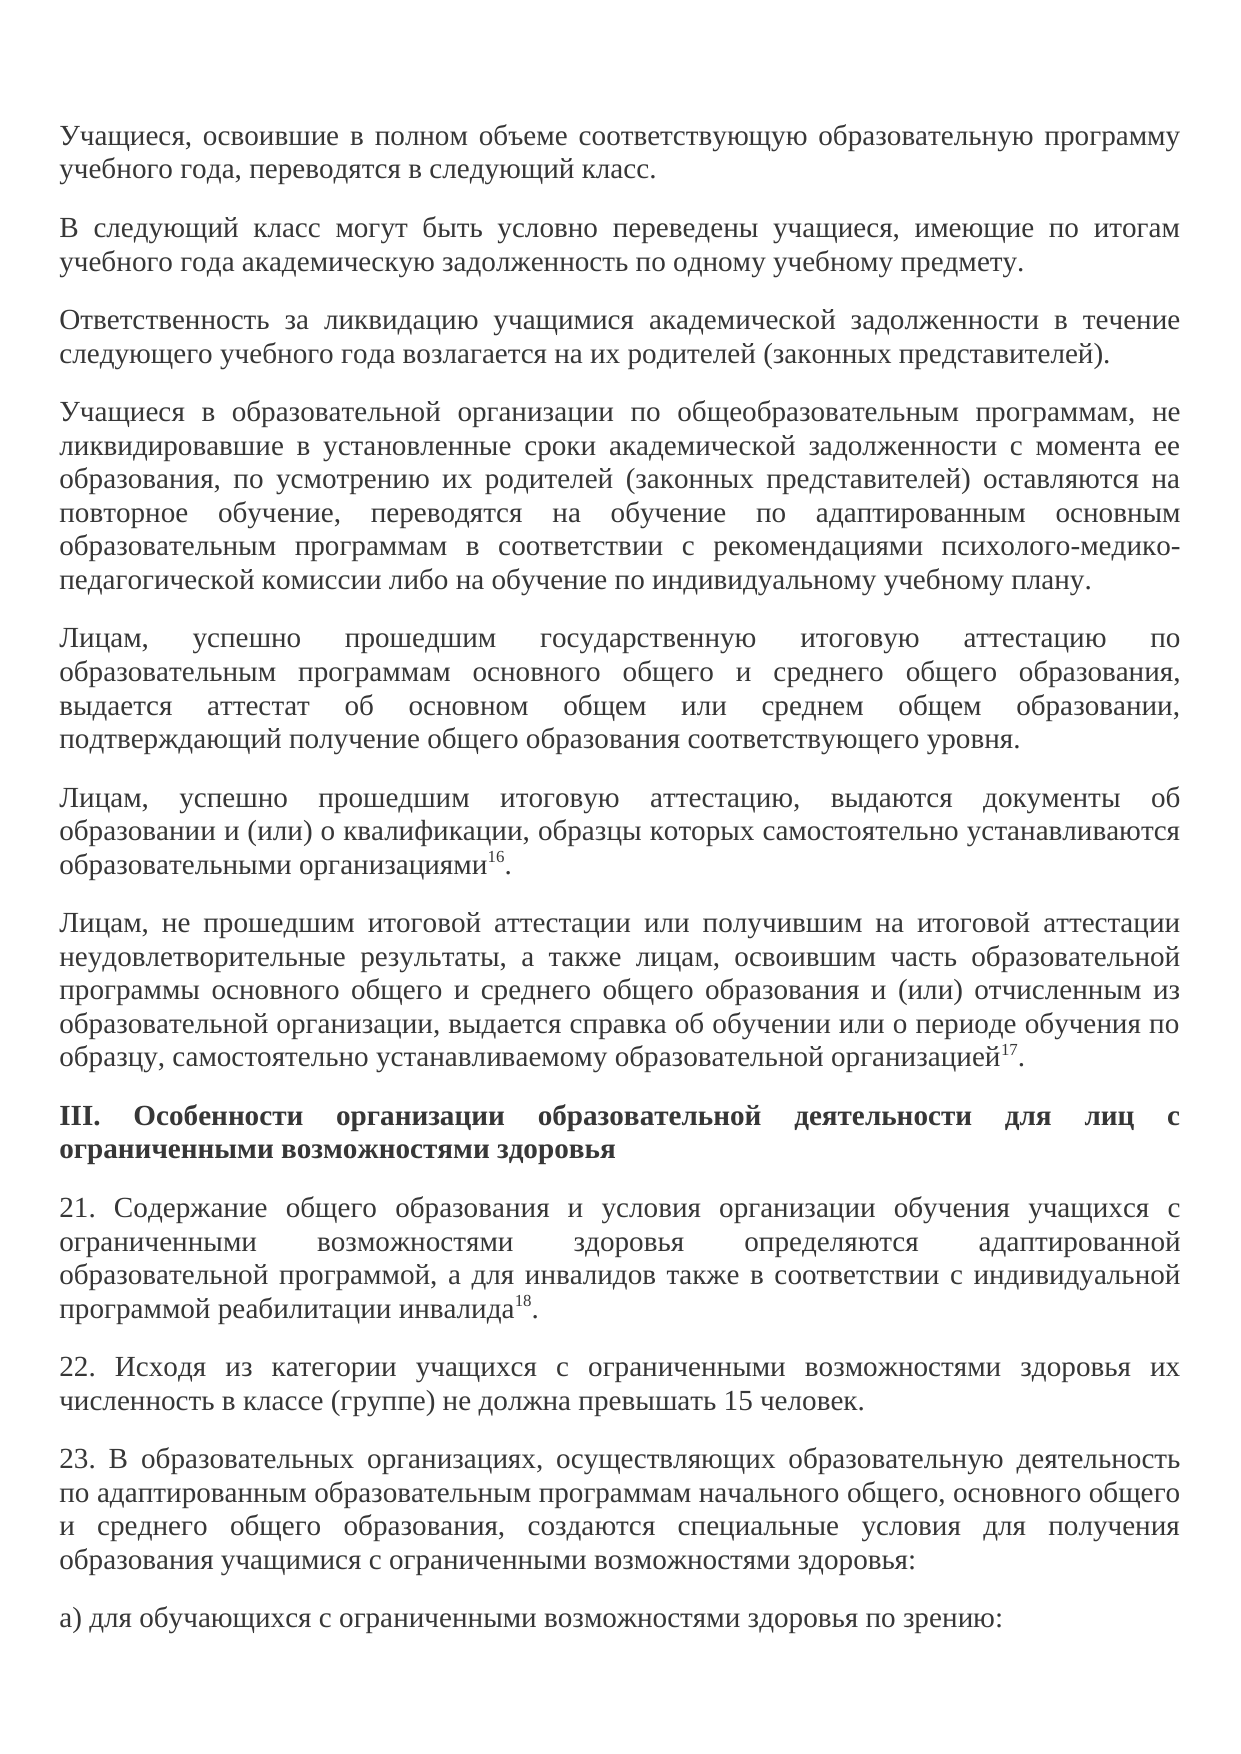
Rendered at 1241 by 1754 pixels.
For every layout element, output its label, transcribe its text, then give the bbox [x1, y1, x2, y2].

text В следующий класс могут быть условно переведены учащиеся, имеющие по итогам учебного года академическую задолженность по одному учебному предмету. [59, 210, 1181, 277]
text III. Особенности организации образовательной деятельности для лиц с ограниченными возможностями здоровья [59, 1098, 1181, 1165]
text Учащиеся, освоившие в полном объеме соответствующую образовательную программу учебного года, переводятся в следующий класс. [59, 118, 1181, 185]
text 23. В образовательных организациях, осуществляющих образовательную деятельность по адаптированным образовательным программам начального общего, основного общего и среднего общего образования, создаются специальные условия для получения образования учащимися с ограниченными возможностями здоровья: [59, 1441, 1181, 1576]
text 22. Исходя из категории учащихся с ограниченными возможностями здоровья их численность в классе (группе) не должна превышать 15 человек. [59, 1349, 1181, 1416]
text Лицам, не прошедшим итоговой аттестации или получившим на итоговой аттестации неудовлетворительные результаты, а также лицам, освоившим часть образовательной программы основного общего и среднего общего образования и (или) отчисленным из образовательной организации, выдается справка об обучении или о периоде обучения по образцу, самостоятельно устанавливаемому образовательной организацией17. [59, 905, 1181, 1073]
text а) для обучающихся с ограниченными возможностями здоровья по зрению: [59, 1601, 1181, 1634]
text Учащиеся в образовательной организации по общеобразовательным программам, не ликвидировавшие в установленные сроки академической задолженности с момента ее образования, по усмотрению их родителей (законных представителей) оставляются на повторное обучение, переводятся на обучение по адаптированным основным образовательным программам в соответствии с рекомендациями психолого-медико-педагогической комиссии либо на обучение по индивидуальному учебному плану. [59, 394, 1181, 596]
text Лицам, успешно прошедшим государственную итоговую аттестацию по образовательным программам основного общего и среднего общего образования, выдается аттестат об основном общем или среднем общем образовании, подтверждающий получение общего образования соответствующего уровня. [59, 621, 1181, 755]
text Ответственность за ликвидацию учащимися академической задолженности в течение следующего учебного года возлагается на их родителей (законных представителей). [59, 302, 1181, 369]
text 21. Содержание общего образования и условия организации обучения учащихся с ограниченными возможностями здоровья определяются адаптированной образовательной программой, а для инвалидов также в соответствии с индивидуальной программой реабилитации инвалида18. [59, 1190, 1181, 1324]
text Лицам, успешно прошедшим итоговую аттестацию, выдаются документы об образовании и (или) о квалификации, образцы которых самостоятельно устанавливаются образовательными организациями16. [59, 780, 1181, 880]
